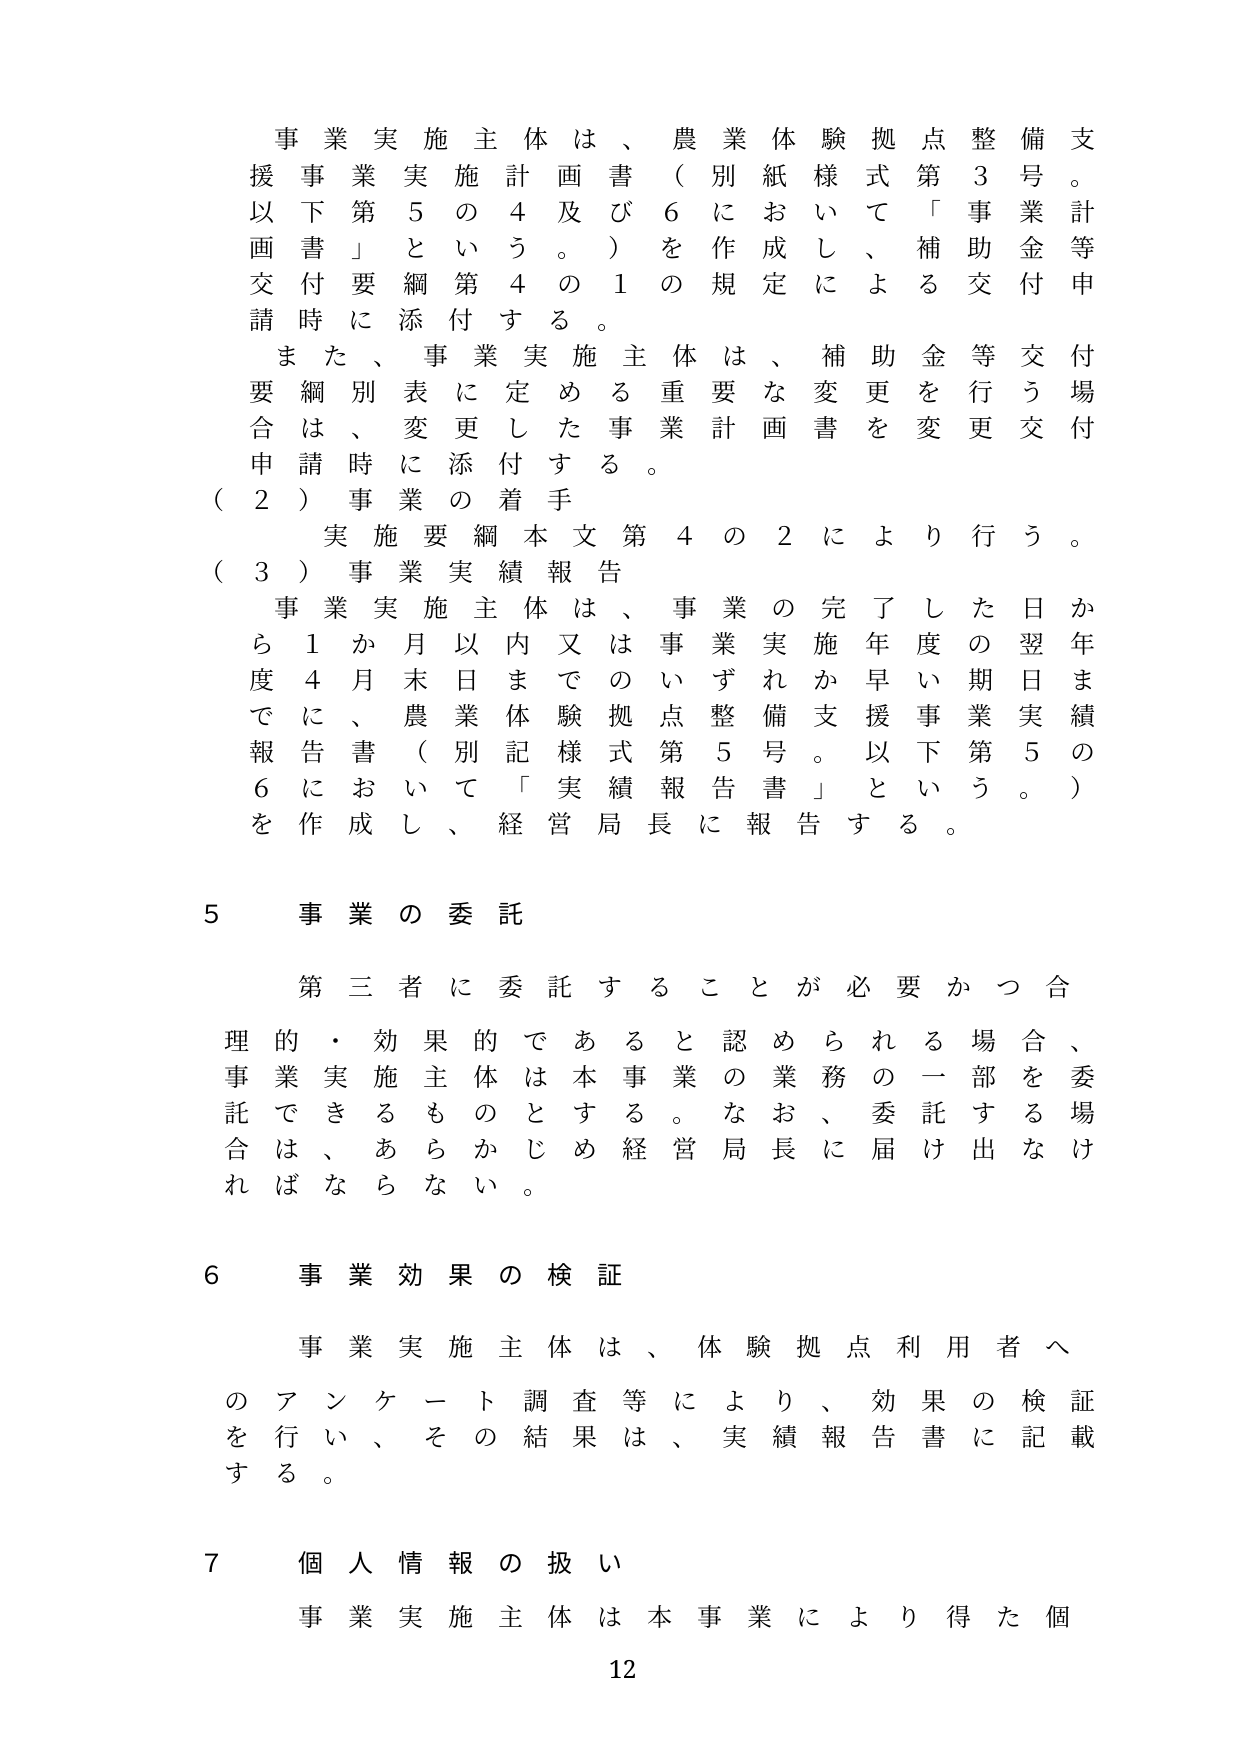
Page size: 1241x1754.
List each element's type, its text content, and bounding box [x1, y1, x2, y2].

text ５ 事業の委託 [124, 877, 1120, 949]
text 事業実施主体は、体験拠点利用者へのアンケート調査等により、効果の検証を行い、その結果は、実績報告書に記載する。 [174, 1309, 1120, 1490]
text ７ 個人情報の扱い [124, 1526, 1120, 1598]
text 事業実施主体は、農業体験拠点整備支援事業実施計画書（別紙様式第３号。以下第５の４及び６において「事業計画書」という。）を作成し、補助金等交付要綱第４の１の規定による交付申請時に添付する。 [224, 120, 1120, 336]
text （３）事業実績報告 [174, 553, 1120, 589]
text 事業実施主体は、事業の完了した日から１か月以内又は事業実施年度の翌年度４月末日までのいずれか早い期日までに、農業体験拠点整備支援事業実績報告書（別記様式第５号。以下第５の６において「実績報告書」という。）を作成し、経営局長に報告する。 [224, 589, 1120, 841]
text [174, 1598, 1120, 1634]
text ６ 事業効果の検証 [124, 1237, 1120, 1309]
text 第三者に委託することが必要かつ合理的・効果的であると認められる場合、事業実施主体は本事業の業務の一部を委託できるものとする。なお、委託する場合は、あらかじめ経営局長に届け出なければならない。 [174, 949, 1120, 1201]
text 実施要綱本文第４の２により行う。 [124, 517, 1120, 553]
text また、事業実施主体は、補助金等交付要綱別表に定める重要な変更を行う場合は、変更した事業計画書を変更交付申請時に添付する。 [224, 336, 1120, 481]
text （２）事業の着手 [124, 481, 1120, 517]
